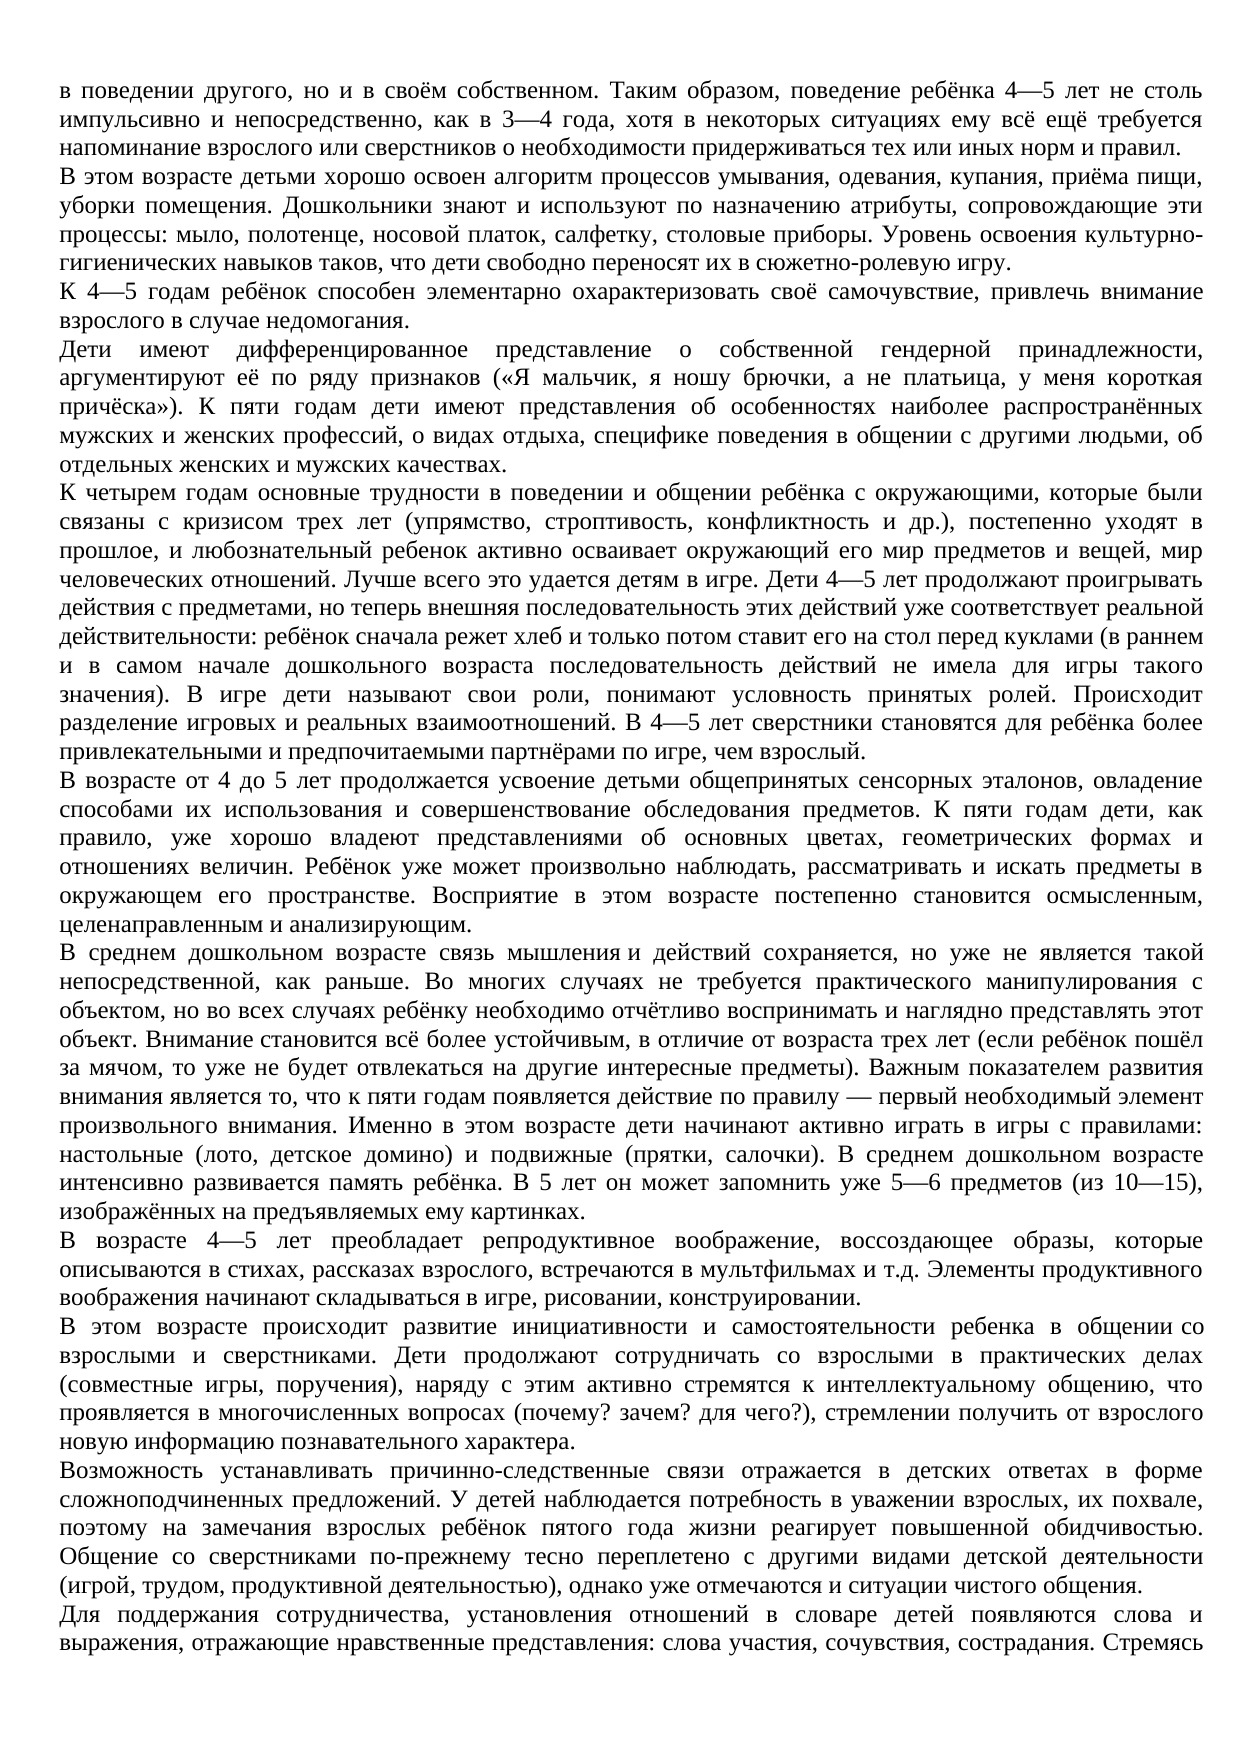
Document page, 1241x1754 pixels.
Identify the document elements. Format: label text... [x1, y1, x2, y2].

text К 4—5 годам ребёнок способен элементарно охарактеризовать своё самочувствие, привлечь внимание взрослого в случае недомогания. [59, 276, 1204, 334]
text В этом возрасте детьми хорошо освоен алгоритм процессов умывания, одевания, купания, приёма пищи, уборки помещения. Дошкольники знают и используют по назначению атрибуты, сопровождающие эти процессы: мыло, полотенце, носовой платок, салфетку, столовые приборы. Уровень освоения культурно-гигиенических навыков таков, что дети свободно переносят их в сюжетно-ролевую игру. [59, 161, 1204, 276]
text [59, 1599, 1204, 1656]
text В среднем дошкольном возрасте связь мышления и действий сохраняется, но уже не является такой непосредственной, как раньше. Во многих случаях не требуется практического манипулирования с объектом, но во всех случаях ребёнку необходимо отчётливо воспринимать и наглядно представлять этот объект. Внимание становится всё более устойчивым, в отличие от возраста трех лет (если ребёнок пошёл за мячом, то уже не будет отвлекаться на другие интересные предметы). Важным показателем развития внимания является то, что к пяти годам появляется действие по правилу — первый необходимый элемент произвольного внимания. Именно в этом возрасте дети начинают активно играть в игры с правилами: настольные (лото, детское домино) и подвижные (прятки, салочки). В среднем дошкольном возрасте интенсивно развивается память ребёнка. В 5 лет он может запомнить уже 5—6 предметов (из 10—15), изображённых на предъявляемых ему картинках. [59, 937, 1204, 1225]
text Возможность устанавливать причинно-следственные связи отражается в детских ответах в форме сложноподчиненных предложений. У детей наблюдается потребность в уважении взрослых, их похвале, поэтому на замечания взрослых ребёнок пятого года жизни реагирует повышенной обидчивостью. Общение со сверстниками по-прежнему тесно переплетено с другими видами детской деятельности (игрой, трудом, продуктивной деятельностью), однако уже отмечаются и ситуации чистого общения. [59, 1455, 1204, 1599]
text В возрасте от 4 до 5 лет продолжается усвоение детьми общепринятых сенсорных эталонов, овладение способами их использования и совершенствование обследования предметов. К пяти годам дети, как правило, уже хорошо владеют представлениями об основных цветах, геометрических формах и отношениях величин. Ребёнок уже может произвольно наблюдать, рассматривать и искать предметы в окружающем его пространстве. Восприятие в этом возрасте постепенно становится осмысленным, целенаправленным и анализирующим. [59, 765, 1204, 937]
text К четырем годам основные трудности в поведении и общении ребёнка с окружающими, которые были связаны с кризисом трех лет (упрямство, строптивость, конфликтность и др.), постепенно уходят в прошлое, и любознательный ребенок активно осваивает окружающий его мир предметов и вещей, мир человеческих отношений. Лучше всего это удается детям в игре. Дети 4—5 лет продолжают проигрывать действия с предметами, но теперь внешняя последовательность этих действий уже соответствует реальной действительности: ребёнок сначала режет хлеб и только потом ставит его на стол перед куклами (в раннем и в самом начале дошкольного возраста последовательность действий не имела для игры такого значения). В игре дети называют свои роли, понимают условность принятых ролей. Происходит разделение игровых и реальных взаимоотношений. В 4—5 лет сверстники становятся для ребёнка более привлекательными и предпочитаемыми партнёрами по игре, чем взрослый. [59, 477, 1204, 765]
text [59, 75, 1204, 161]
text В этом возрасте происходит развитие инициативности и самостоятельности ребенка в общении со взрослыми и сверстниками. Дети продолжают сотрудничать со взрослыми в практических делах (совместные игры, поручения), наряду с этим активно стремятся к интеллектуальному общению, что проявляется в многочисленных вопросах (почему? зачем? для чего?), стремлении получить от взрослого новую информацию познавательного характера. [59, 1311, 1204, 1455]
text В возрасте 4—5 лет преобладает репродуктивное воображение, воссоздающее образы, которые описываются в стихах, рассказах взрослого, встречаются в мультфильмах и т.д. Элементы продуктивного воображения начинают складываться в игре, рисовании, конструировании. [59, 1225, 1204, 1311]
text Дети имеют дифференцированное представление о собственной гендерной принадлежности, аргументируют её по ряду признаков («Я мальчик, я ношу брючки, а не платьица, у меня короткая причёска»). К пяти годам дети имеют представления об особенностях наиболее распространённых мужских и женских профессий, о видах отдыха, специфике поведения в общении с другими людьми, об отдельных женских и мужских качествах. [59, 334, 1204, 477]
